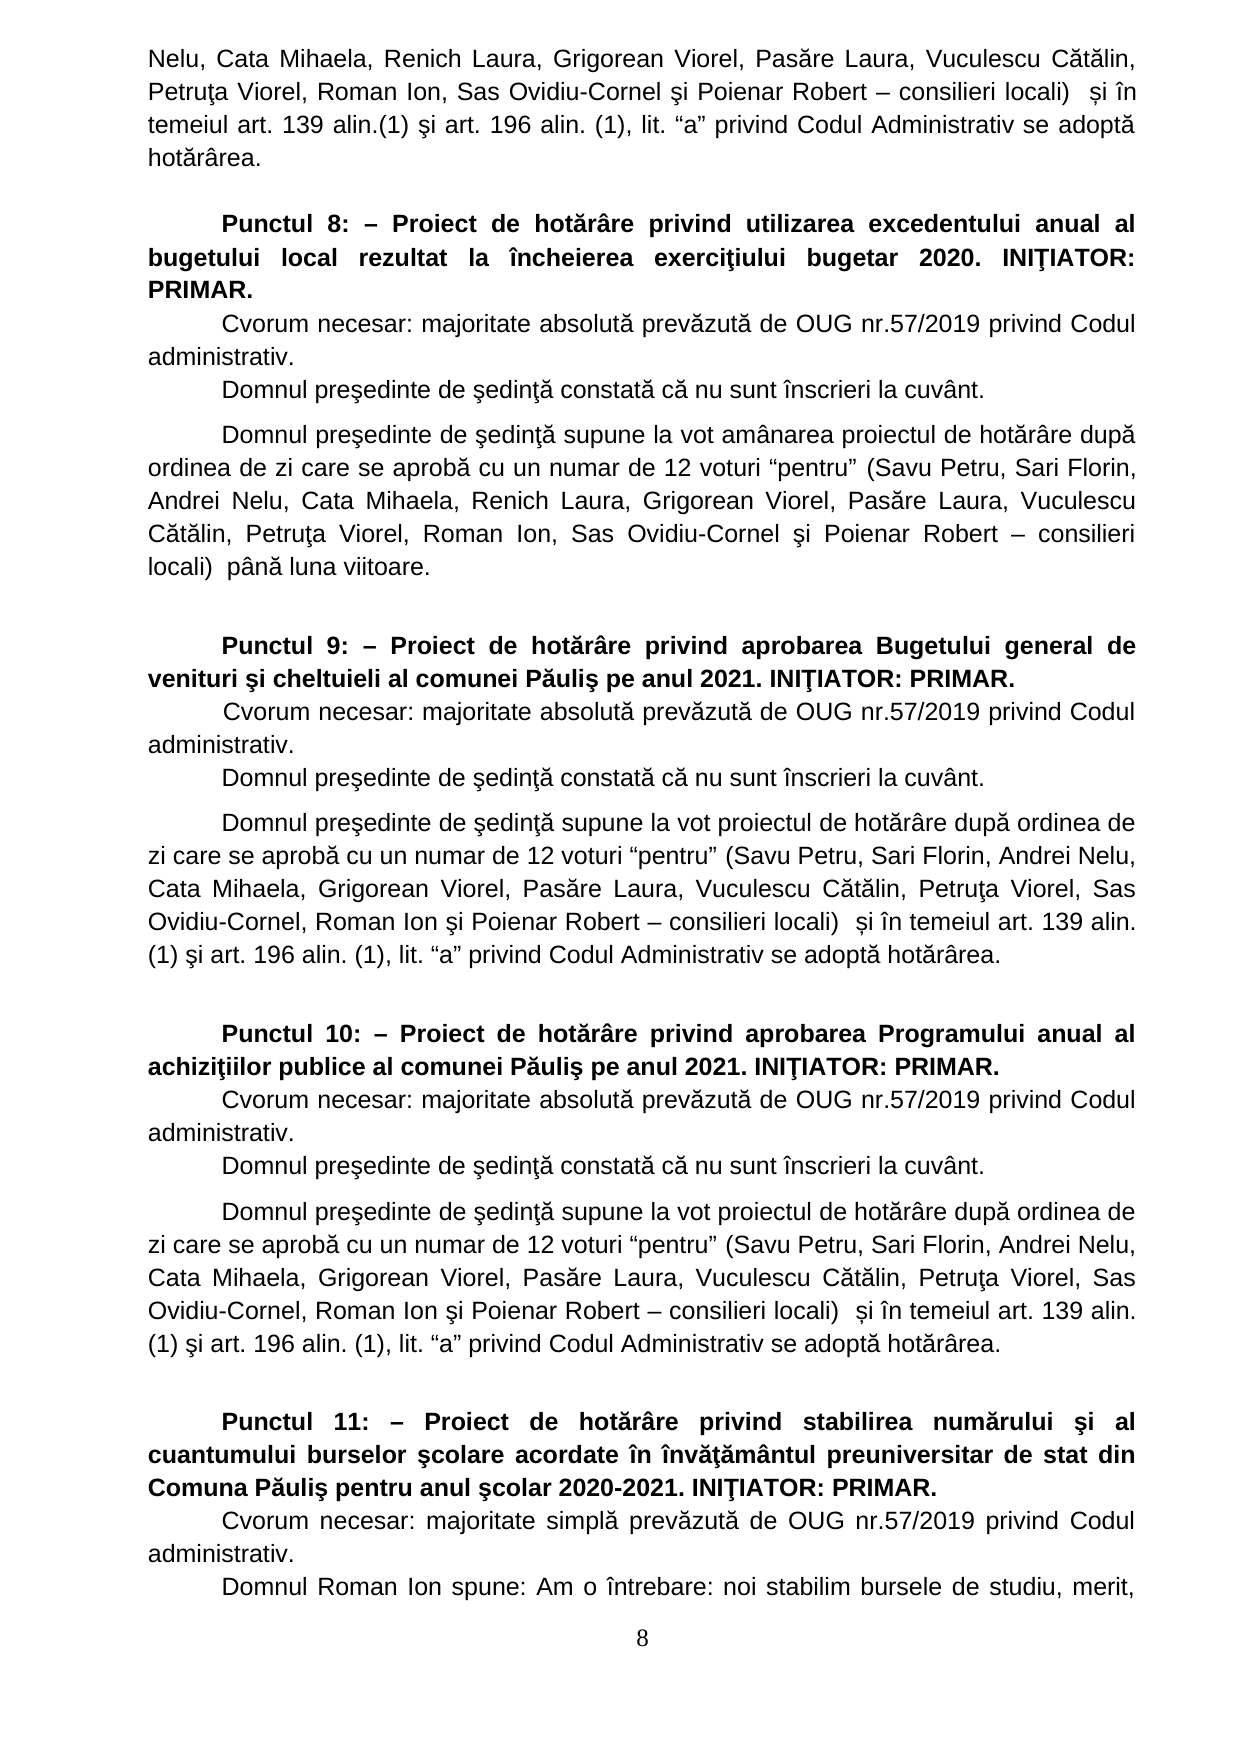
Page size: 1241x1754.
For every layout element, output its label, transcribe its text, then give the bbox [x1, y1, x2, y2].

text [148, 44, 1137, 172]
text Punctul 9: – Proiect de hotărâre privind aprobarea Bugetului general de venituri şi cheltuieli al comunei Păuliş pe anul 2021. INIŢIATOR: PRIMAR. [148, 631, 1137, 692]
text Cvorum necesar: majoritate simplă prevăzută de OUG nr.57/2019 privind Codul administrativ. [148, 1506, 1137, 1568]
text Cvorum necesar: majoritate absolută prevăzută de OUG nr.57/2019 privind Codul administrativ. [148, 308, 1137, 370]
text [148, 1572, 1137, 1601]
text Punctul 11: – Proiect de hotărâre privind stabilirea numărului şi al cuantumului burselor şcolare acordate în învăţământul preuniversitar de stat din Comuna Păuliş pentru anul şcolar 2020-2021. INIŢIATOR: PRIMAR. [148, 1407, 1137, 1502]
list Domnul preşedinte de şedinţă supune la vot amânarea proiectul de hotărâre după ordinea de zi care se aprobă cu un numar de 12 voturi “pentru” (Savu Petru, Sari Florin, Andrei Nelu, Cata Mihaela, Renich Laura, Grigorean Viorel, Pasăre Laura, Vuculescu Cătălin, Petruţa Viorel, Roman Ion, Sas Ovidiu-Cornel şi Poienar Robert – consilieri locali) până luna viitoare. [148, 420, 1137, 581]
list Domnul preşedinte de şedinţă supune la vot proiectul de hotărâre după ordinea de zi care se aprobă cu un numar de 12 voturi “pentru” (Savu Petru, Sari Florin, Andrei Nelu, Cata Mihaela, Grigorean Viorel, Pasăre Laura, Vuculescu Cătălin, Petruţa Viorel, Sas Ovidiu-Cornel, Roman Ion şi Poienar Robert – consilieri locali) și în temeiul art. 139 alin.(1) şi art. 196 alin. (1), lit. “a” privind Codul Administrativ se adoptă hotărârea. [148, 808, 1137, 969]
text Cvorum necesar: majoritate absolută prevăzută de OUG nr.57/2019 privind Codul administrativ. [148, 1085, 1137, 1147]
text Cvorum necesar: majoritate absolută prevăzută de OUG nr.57/2019 privind Codul administrativ. [148, 697, 1137, 758]
text Domnul preşedinte de şedinţă constată că nu sunt înscrieri la cuvânt. [148, 763, 1137, 792]
list Domnul preşedinte de şedinţă supune la vot proiectul de hotărâre după ordinea de zi care se aprobă cu un numar de 12 voturi “pentru” (Savu Petru, Sari Florin, Andrei Nelu, Cata Mihaela, Grigorean Viorel, Pasăre Laura, Vuculescu Cătălin, Petruţa Viorel, Sas Ovidiu-Cornel, Roman Ion şi Poienar Robert – consilieri locali) și în temeiul art. 139 alin.(1) şi art. 196 alin. (1), lit. “a” privind Codul Administrativ se adoptă hotărârea. [148, 1197, 1137, 1357]
text Domnul preşedinte de şedinţă constată că nu sunt înscrieri la cuvânt. [148, 374, 1137, 403]
text Punctul 8: – Proiect de hotărâre privind utilizarea excedentului anual al bugetului local rezultat la încheierea exerciţiului bugetar 2020. INIŢIATOR: PRIMAR. [148, 209, 1137, 304]
text Punctul 10: – Proiect de hotărâre privind aprobarea Programului anual al achiziţiilor publice al comunei Păuliş pe anul 2021. INIŢIATOR: PRIMAR. [148, 1019, 1137, 1081]
text Domnul preşedinte de şedinţă constată că nu sunt înscrieri la cuvânt. [148, 1151, 1137, 1180]
